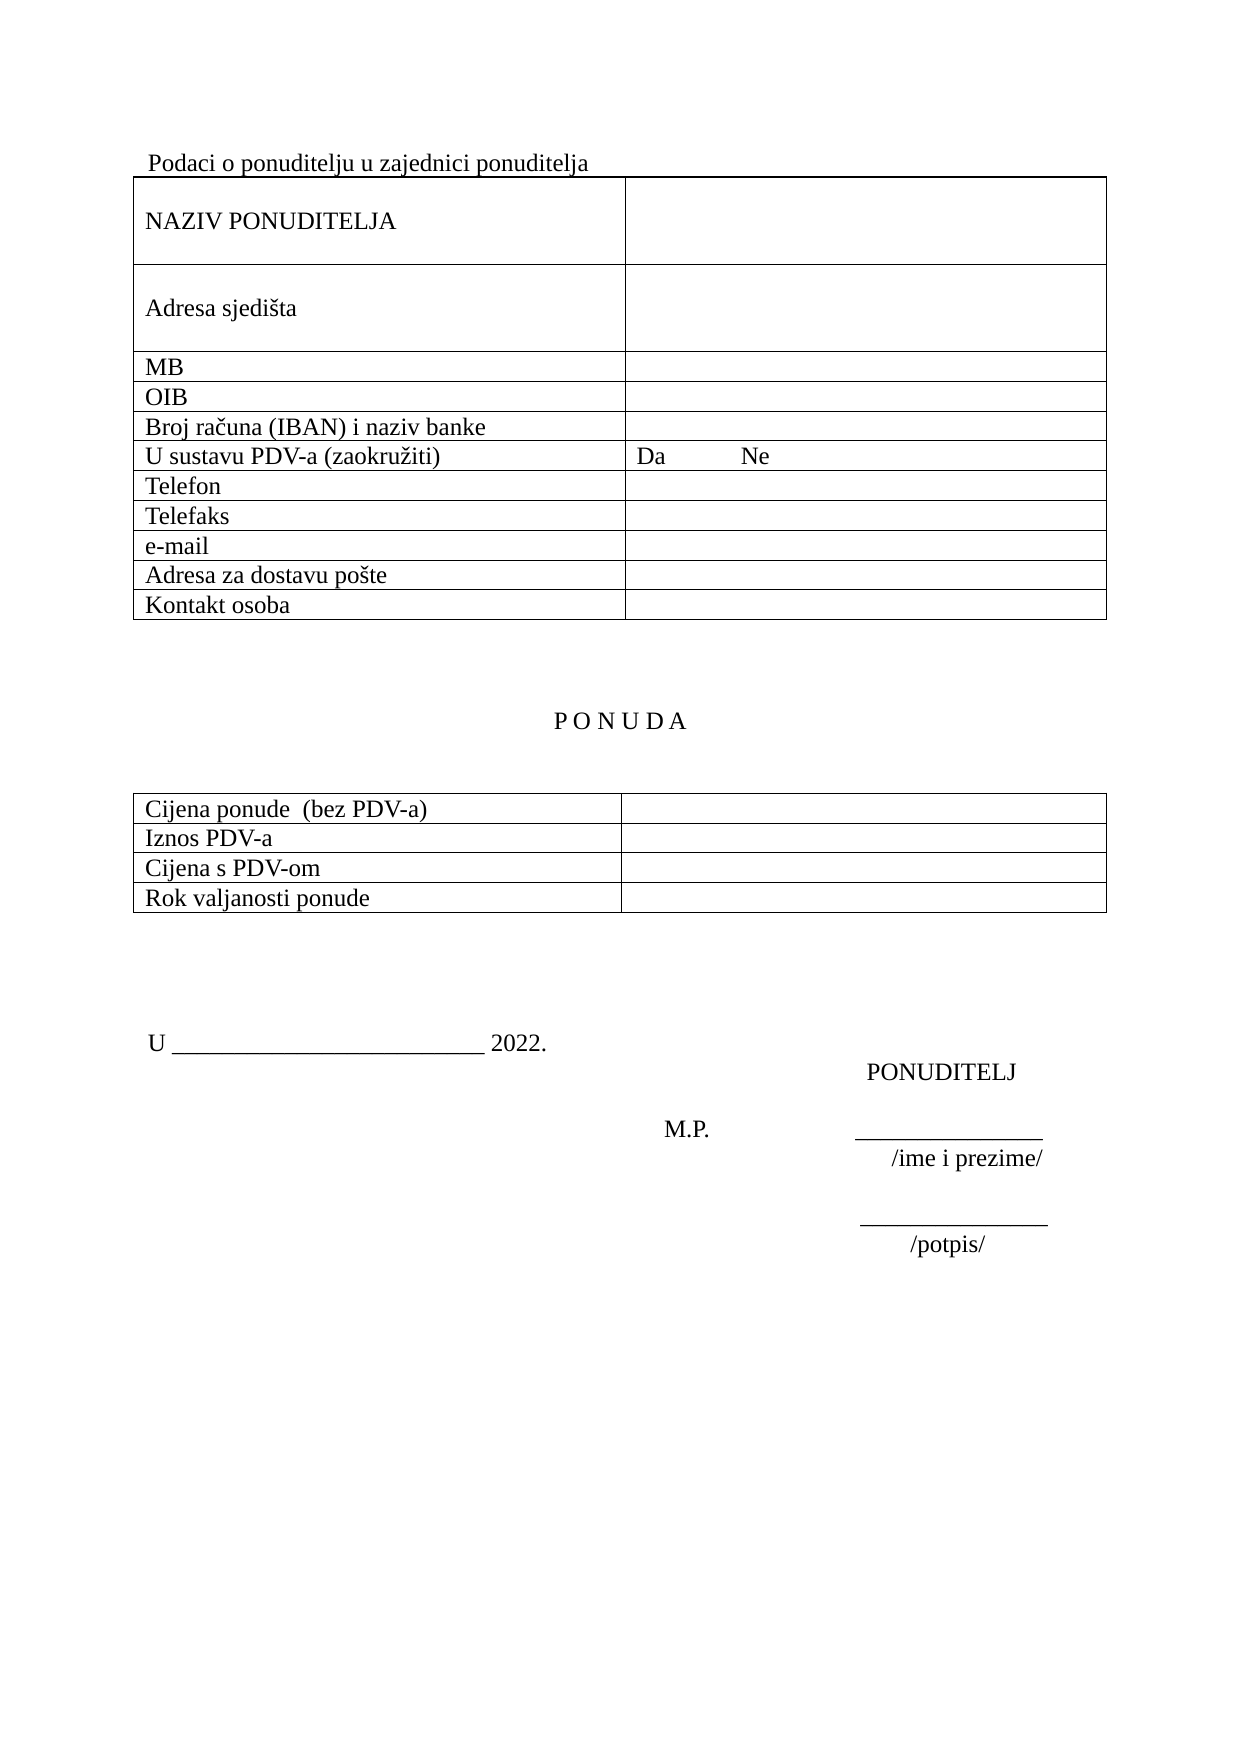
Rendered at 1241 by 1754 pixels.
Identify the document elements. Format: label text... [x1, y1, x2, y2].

text /potpis/ [148, 1229, 1093, 1258]
table_cell [626, 265, 1106, 351]
table_header NAZIV PONUDITELJA [134, 178, 625, 264]
table_cell e-mail [134, 531, 625, 559]
table_cell Broj računa (IBAN) i naziv banke [134, 412, 625, 440]
table_cell Adresa sjedišta [134, 265, 625, 351]
table_cell [626, 471, 1106, 500]
table_cell [626, 352, 1106, 381]
table_cell [626, 501, 1106, 530]
text PONUDITELJ [148, 1057, 1093, 1085]
table_cell [626, 590, 1106, 619]
table_cell Da Ne [626, 441, 1106, 470]
table_cell [626, 382, 1106, 411]
text P O N U D A [148, 706, 1093, 735]
text M.P. _______________ [148, 1114, 1093, 1143]
table_cell MB [134, 352, 625, 381]
table_cell [626, 412, 1106, 440]
text /ime i prezime/ [148, 1143, 1093, 1172]
text Podaci o ponuditelju u zajednici ponuditelja [148, 148, 1093, 176]
table_cell [626, 561, 1106, 589]
table_cell OIB [134, 382, 625, 411]
table_cell Cijena s PDV-om [134, 853, 621, 882]
table_cell [626, 531, 1106, 559]
table_cell Telefaks [134, 501, 625, 530]
table_header Cijena ponude (bez PDV-a) [134, 794, 621, 822]
table_header [626, 178, 1106, 264]
table_cell Iznos PDV-a [134, 824, 621, 852]
table_cell Rok valjanosti ponude [134, 883, 621, 912]
table_cell Adresa za dostavu pošte [134, 561, 625, 589]
table_cell Telefon [134, 471, 625, 500]
table_cell [622, 824, 1106, 852]
table_cell [622, 883, 1106, 912]
table_header [622, 794, 1106, 822]
text U _________________________ 2022. [148, 1028, 1093, 1057]
table_cell Kontakt osoba [134, 590, 625, 619]
table_cell U sustavu PDV-a (zaokružiti) [134, 441, 625, 470]
table_cell [622, 853, 1106, 882]
text _______________ [148, 1200, 1093, 1229]
